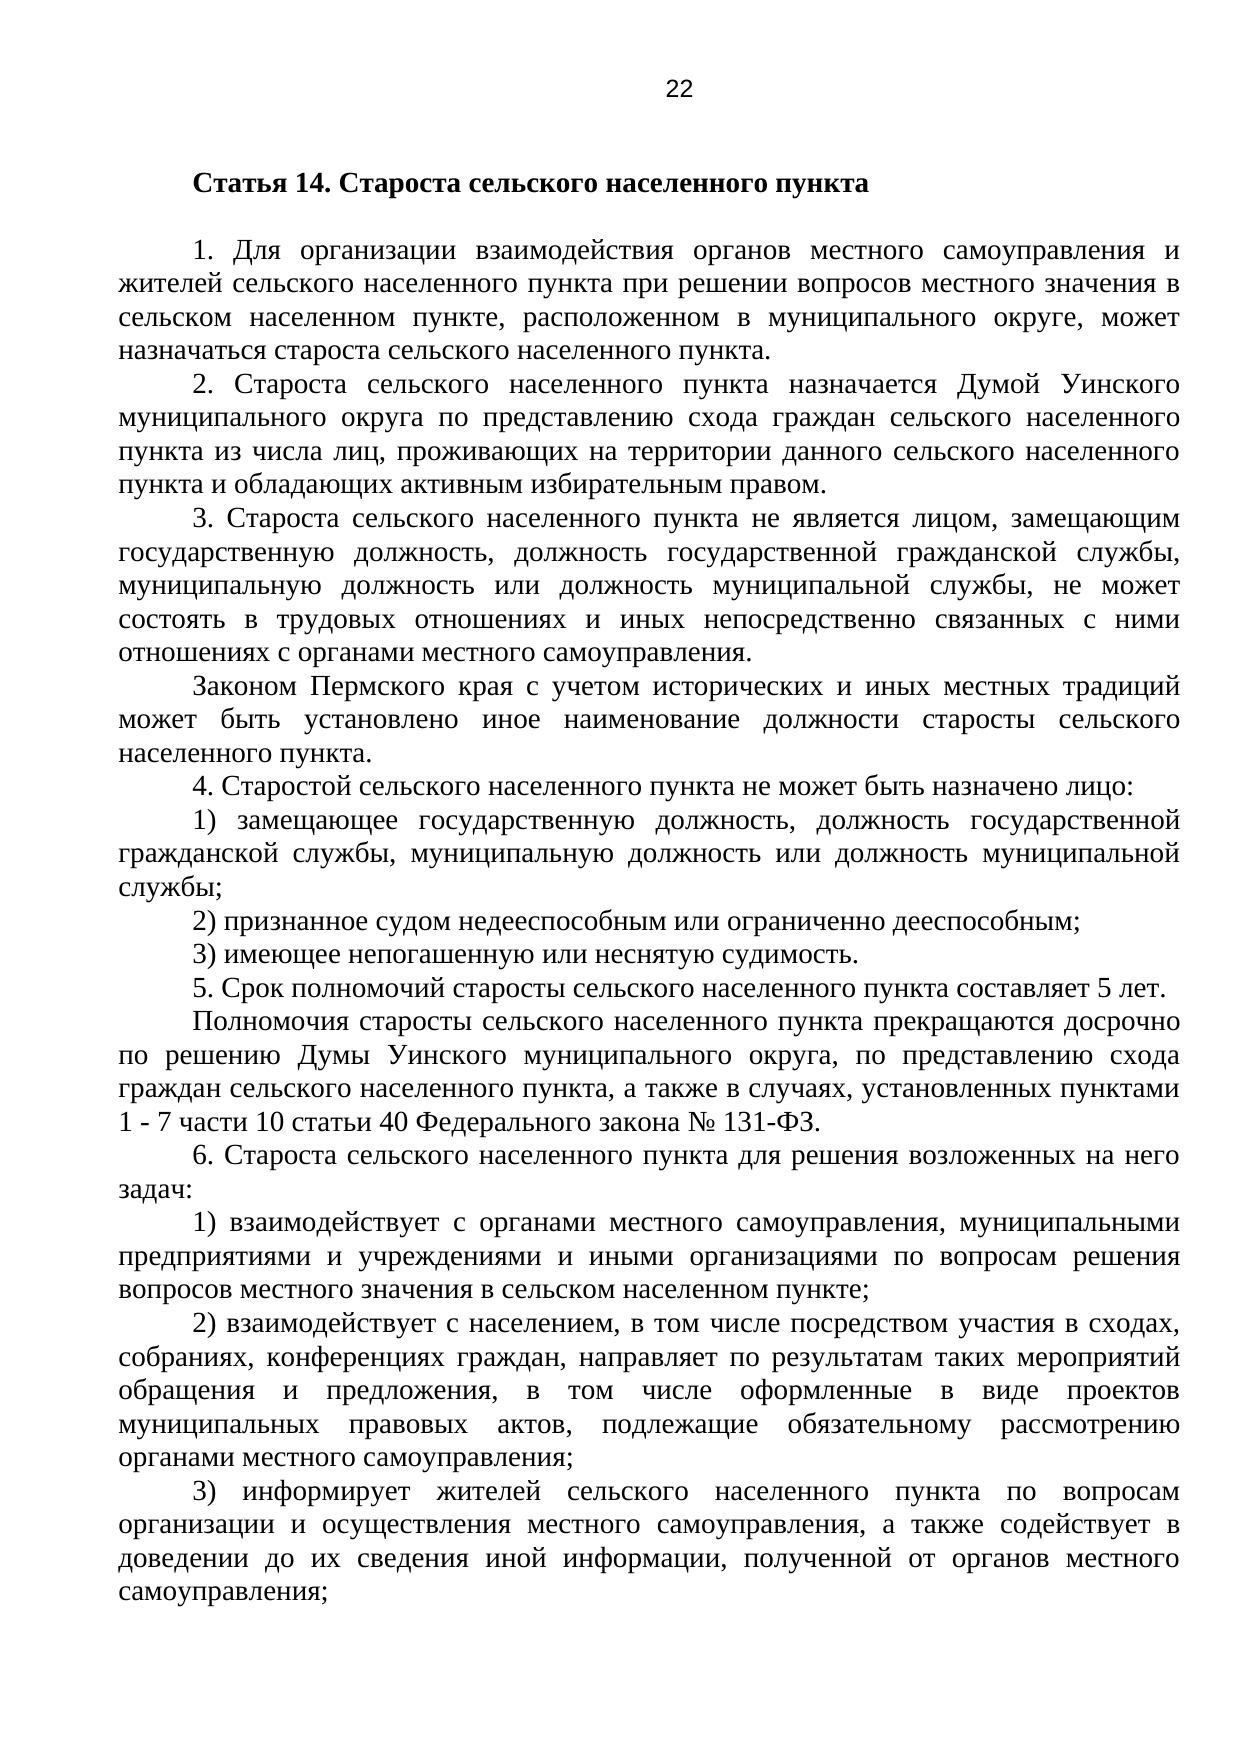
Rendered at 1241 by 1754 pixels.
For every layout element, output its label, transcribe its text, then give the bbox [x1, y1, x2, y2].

text 2) признанное судом недееспособным или ограниченно дееспособным; [118, 903, 1181, 936]
text 5. Срок полномочий старосты сельского населенного пункта составляет 5 лет. [118, 970, 1181, 1003]
text 6. Староста сельского населенного пункта для решения возложенных на него задач: [118, 1137, 1181, 1204]
text Законом Пермского края с учетом исторических и иных местных традиций может быть установлено иное наименование должности старосты сельского населенного пункта. [118, 668, 1181, 768]
text 3. Староста сельского населенного пункта не является лицом, замещающим государственную должность, должность государственной гражданской службы, муниципальную должность или должность муниципальной службы, не может состоять в трудовых отношениях и иных непосредственно связанных с ними отношениях с органами местного самоуправления. [118, 500, 1181, 668]
text 2) взаимодействует с населением, в том числе посредством участия в сходах, собраниях, конференциях граждан, направляет по результатам таких мероприятий обращения и предложения, в том числе оформленные в виде проектов муниципальных правовых актов, подлежащие обязательному рассмотрению органами местного самоуправления; [118, 1305, 1181, 1473]
text 1) замещающее государственную должность, должность государственной гражданской службы, муниципальную должность или должность муниципальной службы; [118, 802, 1181, 903]
text 1) взаимодействует с органами местного самоуправления, муниципальными предприятиями и учреждениями и иными организациями по вопросам решения вопросов местного значения в сельском населенном пункте; [118, 1204, 1181, 1305]
text 2. Староста сельского населенного пункта назначается Думой Уинского муниципального округа по представлению схода граждан сельского населенного пункта из числа лиц, проживающих на территории данного сельского населенного пункта и обладающих активным избирательным правом. [118, 366, 1181, 500]
text 4. Старостой сельского населенного пункта не может быть назначено лицо: [118, 768, 1181, 802]
text Полномочия старосты сельского населенного пункта прекращаются досрочно по решению Думы Уинского муниципального округа, по представлению схода граждан сельского населенного пункта, а также в случаях, установленных пунктами 1 - 7 части 10 статьи 40 Федерального закона № 131-ФЗ. [118, 1003, 1181, 1137]
text 1. Для организации взаимодействия органов местного самоуправления и жителей сельского населенного пункта при решении вопросов местного значения в сельском населенном пункте, расположенном в муниципального округе, может назначаться староста сельского населенного пункта. [118, 232, 1181, 366]
text 3) информирует жителей сельского населенного пункта по вопросам организации и осуществления местного самоуправления, а также содействует в доведении до их сведения иной информации, полученной от органов местного самоуправления; [118, 1473, 1181, 1607]
text Статья 14. Староста сельского населенного пункта [118, 165, 1181, 198]
text 3) имеющее непогашенную или неснятую судимость. [118, 936, 1181, 970]
